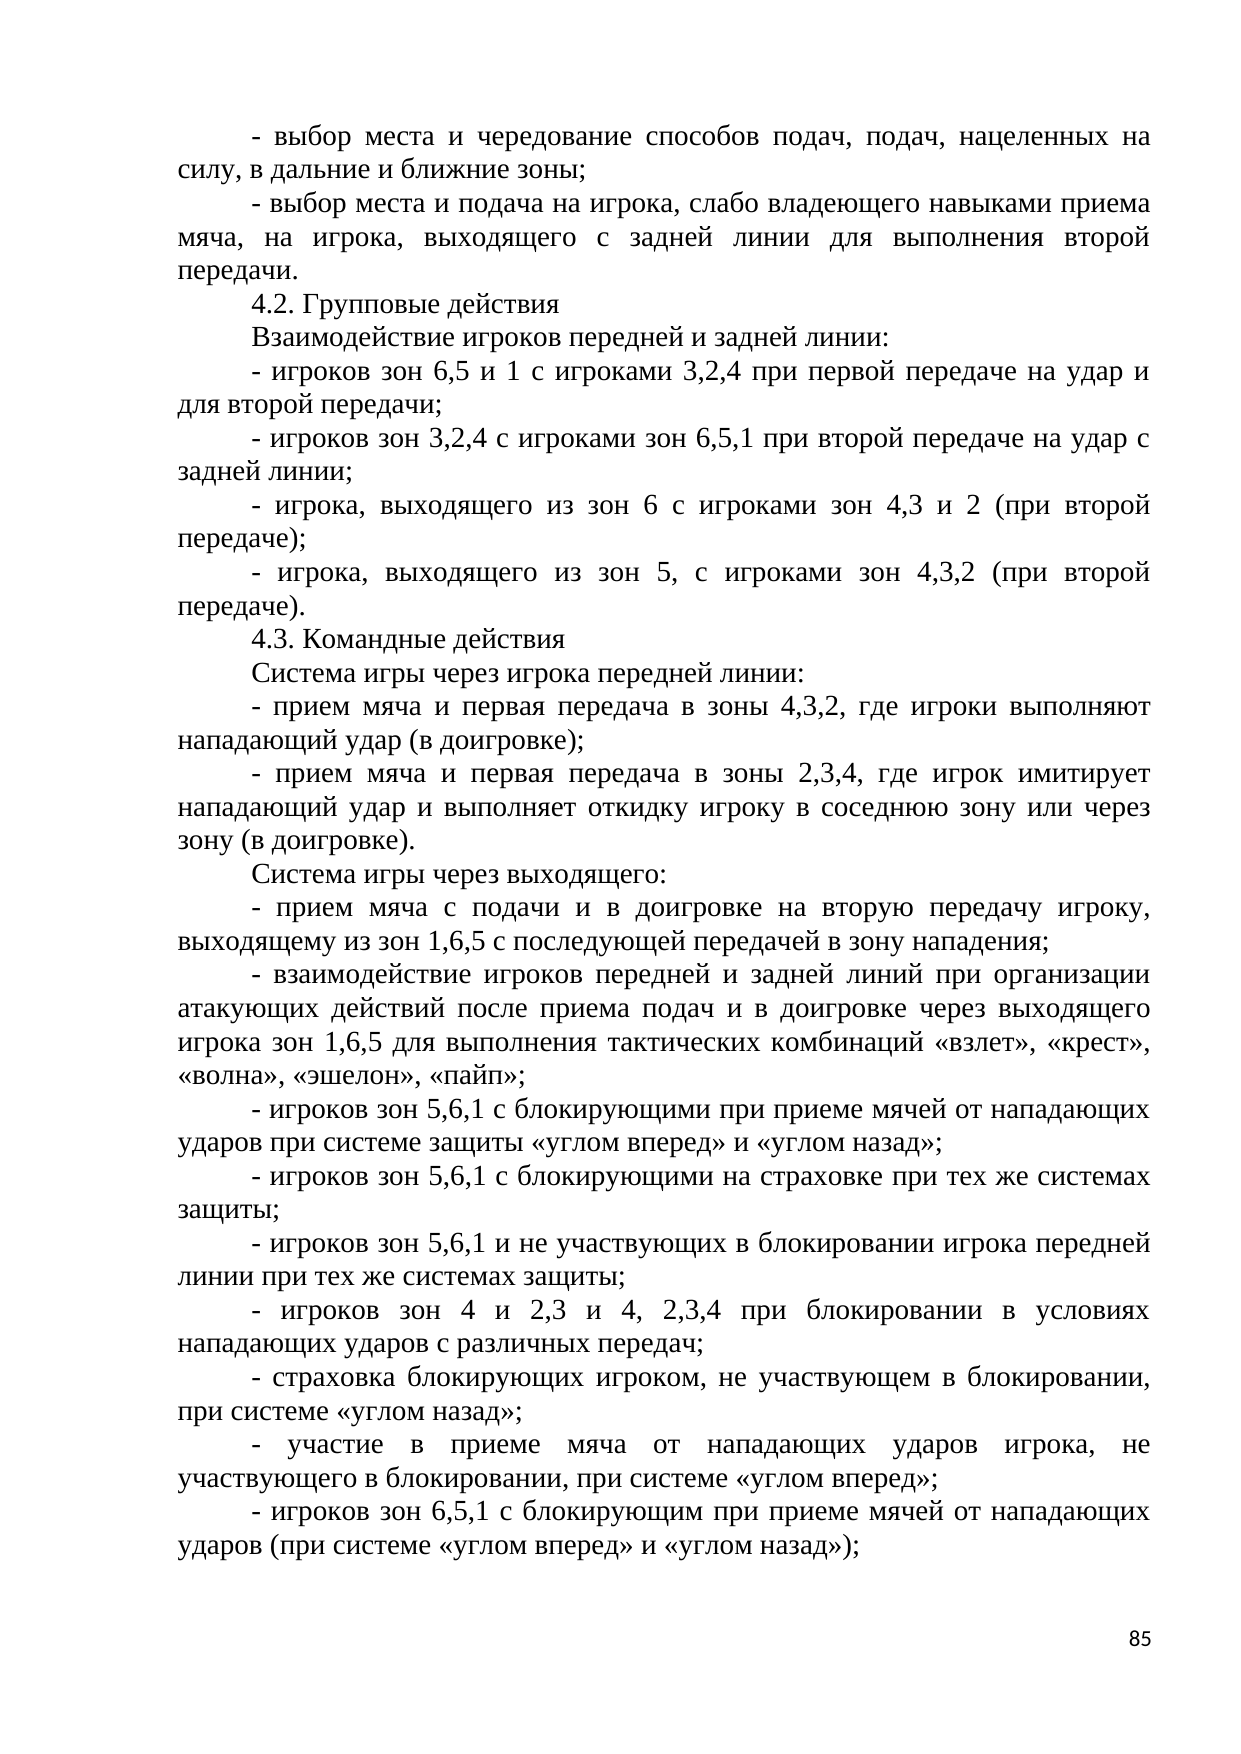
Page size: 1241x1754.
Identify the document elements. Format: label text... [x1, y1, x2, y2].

text - игроков зон 5,6,1 с блокирующими на страховке при тех же системах защиты; [177, 1158, 1152, 1225]
text - выбор места и подача на игрока, слабо владеющего навыками приема мяча, на игрока, выходящего с задней линии для выполнения второй передачи. [177, 185, 1152, 286]
text 4.2. Групповые действия [177, 286, 1152, 319]
text Система игры через выходящего: [177, 856, 1152, 889]
text - игроков зон 5,6,1 с блокирующими при приеме мячей от нападающих ударов при системе защиты «углом вперед» и «углом назад»; [177, 1091, 1152, 1158]
text - прием мяча с подачи и в доигровке на вторую передачу игроку, выходящему из зон 1,6,5 с последующей передачей в зону нападения; [177, 889, 1152, 957]
text - взаимодействие игроков передней и задней линий при организации атакующих действий после приема подач и в доигровке через выходящего игрока зон 1,6,5 для выполнения тактических комбинаций «взлет», «крест», «волна», «эшелон», «пайп»; [177, 957, 1152, 1091]
text - участие в приеме мяча от нападающих ударов игрока, не участвующего в блокировании, при системе «углом вперед»; [177, 1426, 1152, 1493]
text - игроков зон 4 и 2,3 и 4, 2,3,4 при блокировании в условиях нападающих ударов с различных передач; [177, 1292, 1152, 1359]
text - игроков зон 6,5 и 1 с игроками 3,2,4 при первой передаче на удар и для второй передачи; [177, 353, 1152, 420]
text - игроков зон 6,5,1 с блокирующим при приеме мячей от нападающих ударов (при системе «углом вперед» и «углом назад»); [177, 1493, 1152, 1560]
text - игрока, выходящего из зон 5, с игроками зон 4,3,2 (при второй передаче). [177, 554, 1152, 621]
text - игрока, выходящего из зон 6 с игроками зон 4,3 и 2 (при второй передаче); [177, 487, 1152, 554]
text Система игры через игрока передней линии: [177, 655, 1152, 688]
text - игроков зон 5,6,1 и не участвующих в блокировании игрока передней линии при тех же системах защиты; [177, 1225, 1152, 1292]
text Взаимодействие игроков передней и задней линии: [177, 319, 1152, 353]
text - выбор места и чередование способов подач, подач, нацеленных на силу, в дальние и ближние зоны; [177, 118, 1152, 185]
text 4.3. Командные действия [177, 621, 1152, 655]
text - игроков зон 3,2,4 с игроками зон 6,5,1 при второй передаче на удар с задней линии; [177, 420, 1152, 487]
text - прием мяча и первая передача в зоны 2,3,4, где игрок имитирует нападающий удар и выполняет откидку игроку в соседнюю зону или через зону (в доигровке). [177, 755, 1152, 856]
text - прием мяча и первая передача в зоны 4,3,2, где игроки выполняют нападающий удар (в доигровке); [177, 688, 1152, 755]
text - страховка блокирующих игроком, не участвующем в блокировании, при системе «углом назад»; [177, 1359, 1152, 1426]
